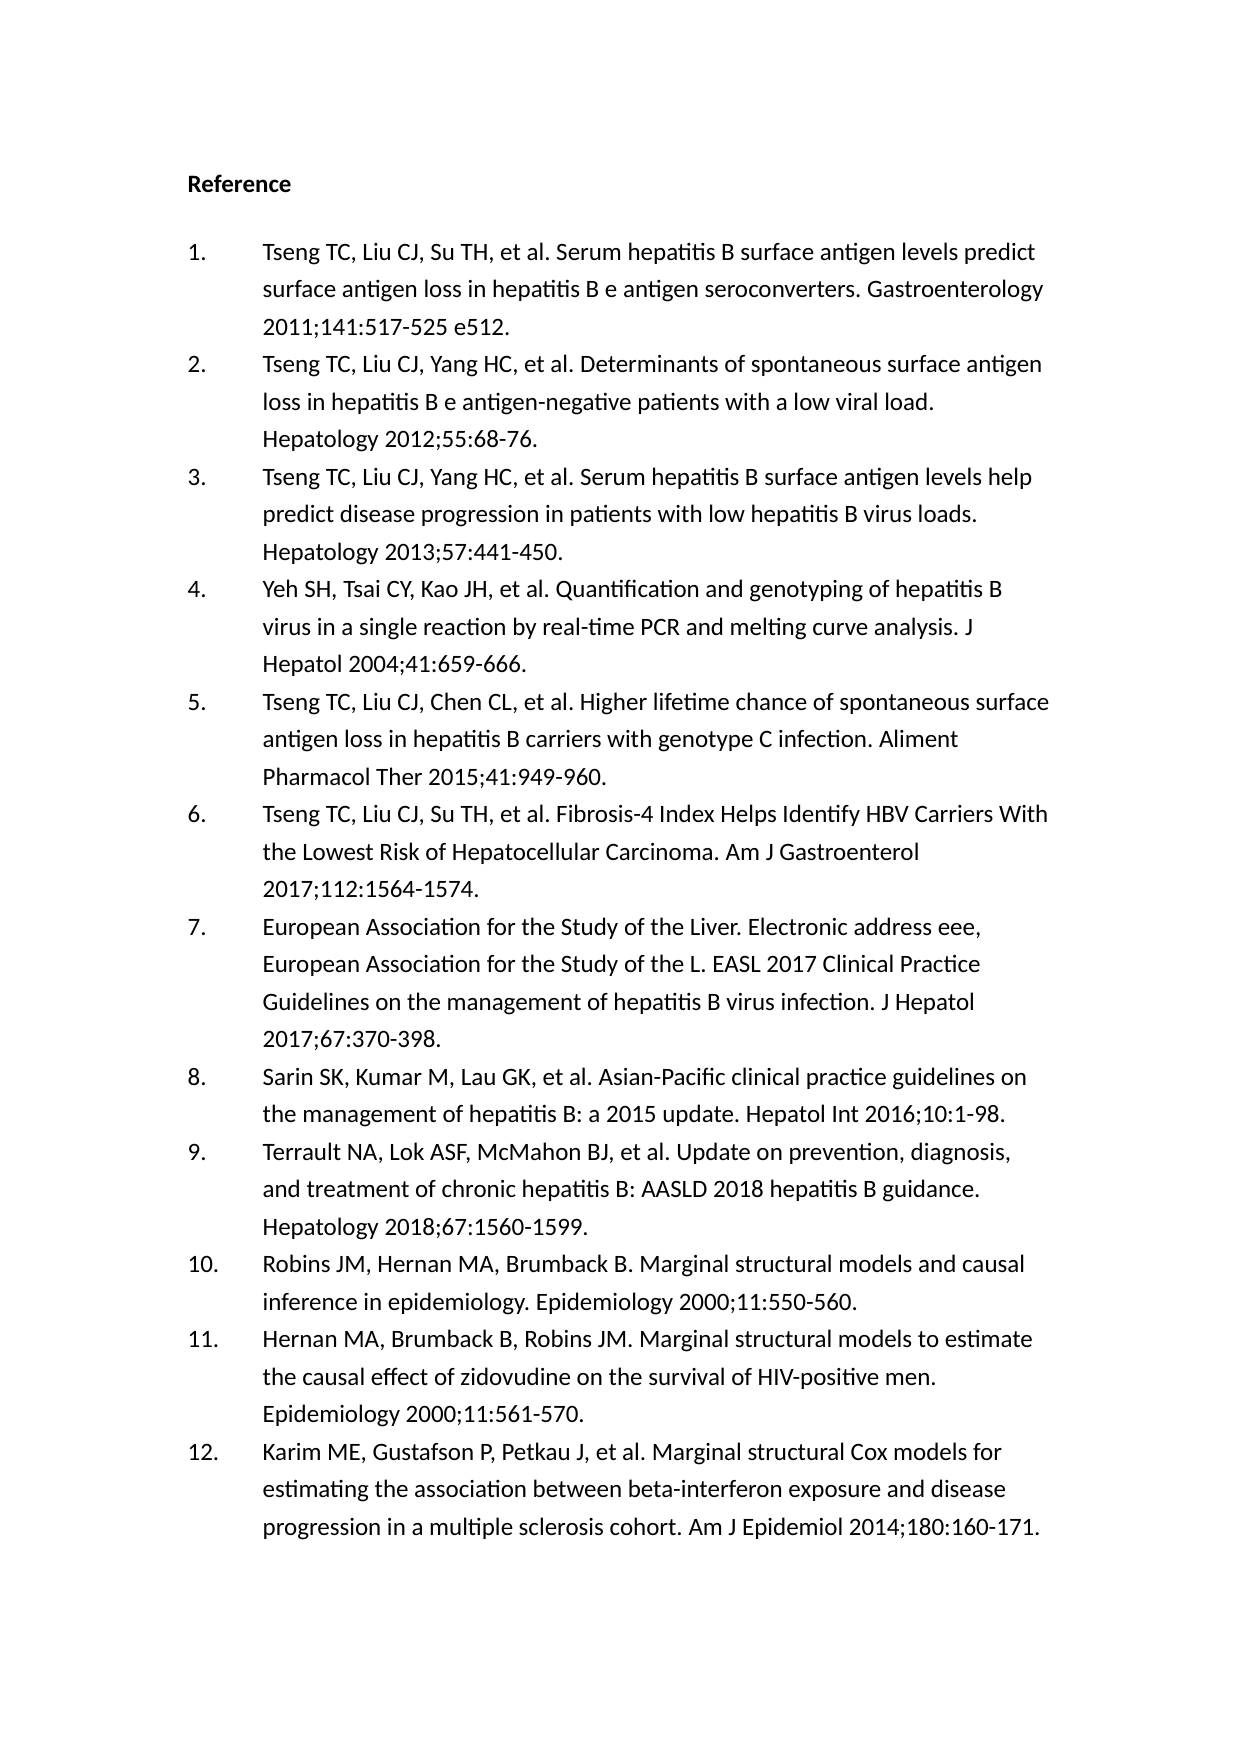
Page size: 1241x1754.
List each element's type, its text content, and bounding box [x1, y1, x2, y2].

text Reference [187, 164, 1053, 202]
text 6. Tseng TC, Liu CJ, Su TH, et al. Fibrosis-4 Index Helps Identify HBV Carriers With the Lowest Risk of Hepatocellular Carcinoma. Am J Gastroenterol 2017;112:1564-1574. [187, 795, 1053, 907]
text 1. Tseng TC, Liu CJ, Su TH, et al. Serum hepatitis B surface antigen levels predict surface antigen loss in hepatitis B e antigen seroconverters. Gastroenterology 2011;141:517-525 e512. [187, 232, 1053, 345]
text 11. Hernan MA, Brumback B, Robins JM. Marginal structural models to estimate the causal effect of zidovudine on the survival of HIV-positive men. Epidemiology 2000;11:561-570. [187, 1320, 1053, 1432]
text 10. Robins JM, Hernan MA, Brumback B. Marginal structural models and causal inference in epidemiology. Epidemiology 2000;11:550-560. [187, 1245, 1053, 1320]
text 9. Terrault NA, Lok ASF, McMahon BJ, et al. Update on prevention, diagnosis, and treatment of chronic hepatitis B: AASLD 2018 hepatitis B guidance. Hepatology 2018;67:1560-1599. [187, 1132, 1053, 1245]
text 12. Karim ME, Gustafson P, Petkau J, et al. Marginal structural Cox models for estimating the association between beta-interferon exposure and disease progression in a multiple sclerosis cohort. Am J Epidemiol 2014;180:160-171. [187, 1432, 1053, 1545]
text 3. Tseng TC, Liu CJ, Yang HC, et al. Serum hepatitis B surface antigen levels help predict disease progression in patients with low hepatitis B virus loads. Hepatology 2013;57:441-450. [187, 457, 1053, 570]
text 2. Tseng TC, Liu CJ, Yang HC, et al. Determinants of spontaneous surface antigen loss in hepatitis B e antigen-negative patients with a low viral load. Hepatology 2012;55:68-76. [187, 345, 1053, 457]
text 8. Sarin SK, Kumar M, Lau GK, et al. Asian-Pacific clinical practice guidelines on the management of hepatitis B: a 2015 update. Hepatol Int 2016;10:1-98. [187, 1057, 1053, 1132]
text 4. Yeh SH, Tsai CY, Kao JH, et al. Quantification and genotyping of hepatitis B virus in a single reaction by real-time PCR and melting curve analysis. J Hepatol 2004;41:659-666. [187, 570, 1053, 682]
text 5. Tseng TC, Liu CJ, Chen CL, et al. Higher lifetime chance of spontaneous surface antigen loss in hepatitis B carriers with genotype C infection. Aliment Pharmacol Ther 2015;41:949-960. [187, 682, 1053, 795]
text 7. European Association for the Study of the Liver. Electronic address eee, European Association for the Study of the L. EASL 2017 Clinical Practice Guidelines on the management of hepatitis B virus infection. J Hepatol 2017;67:370-398. [187, 907, 1053, 1057]
